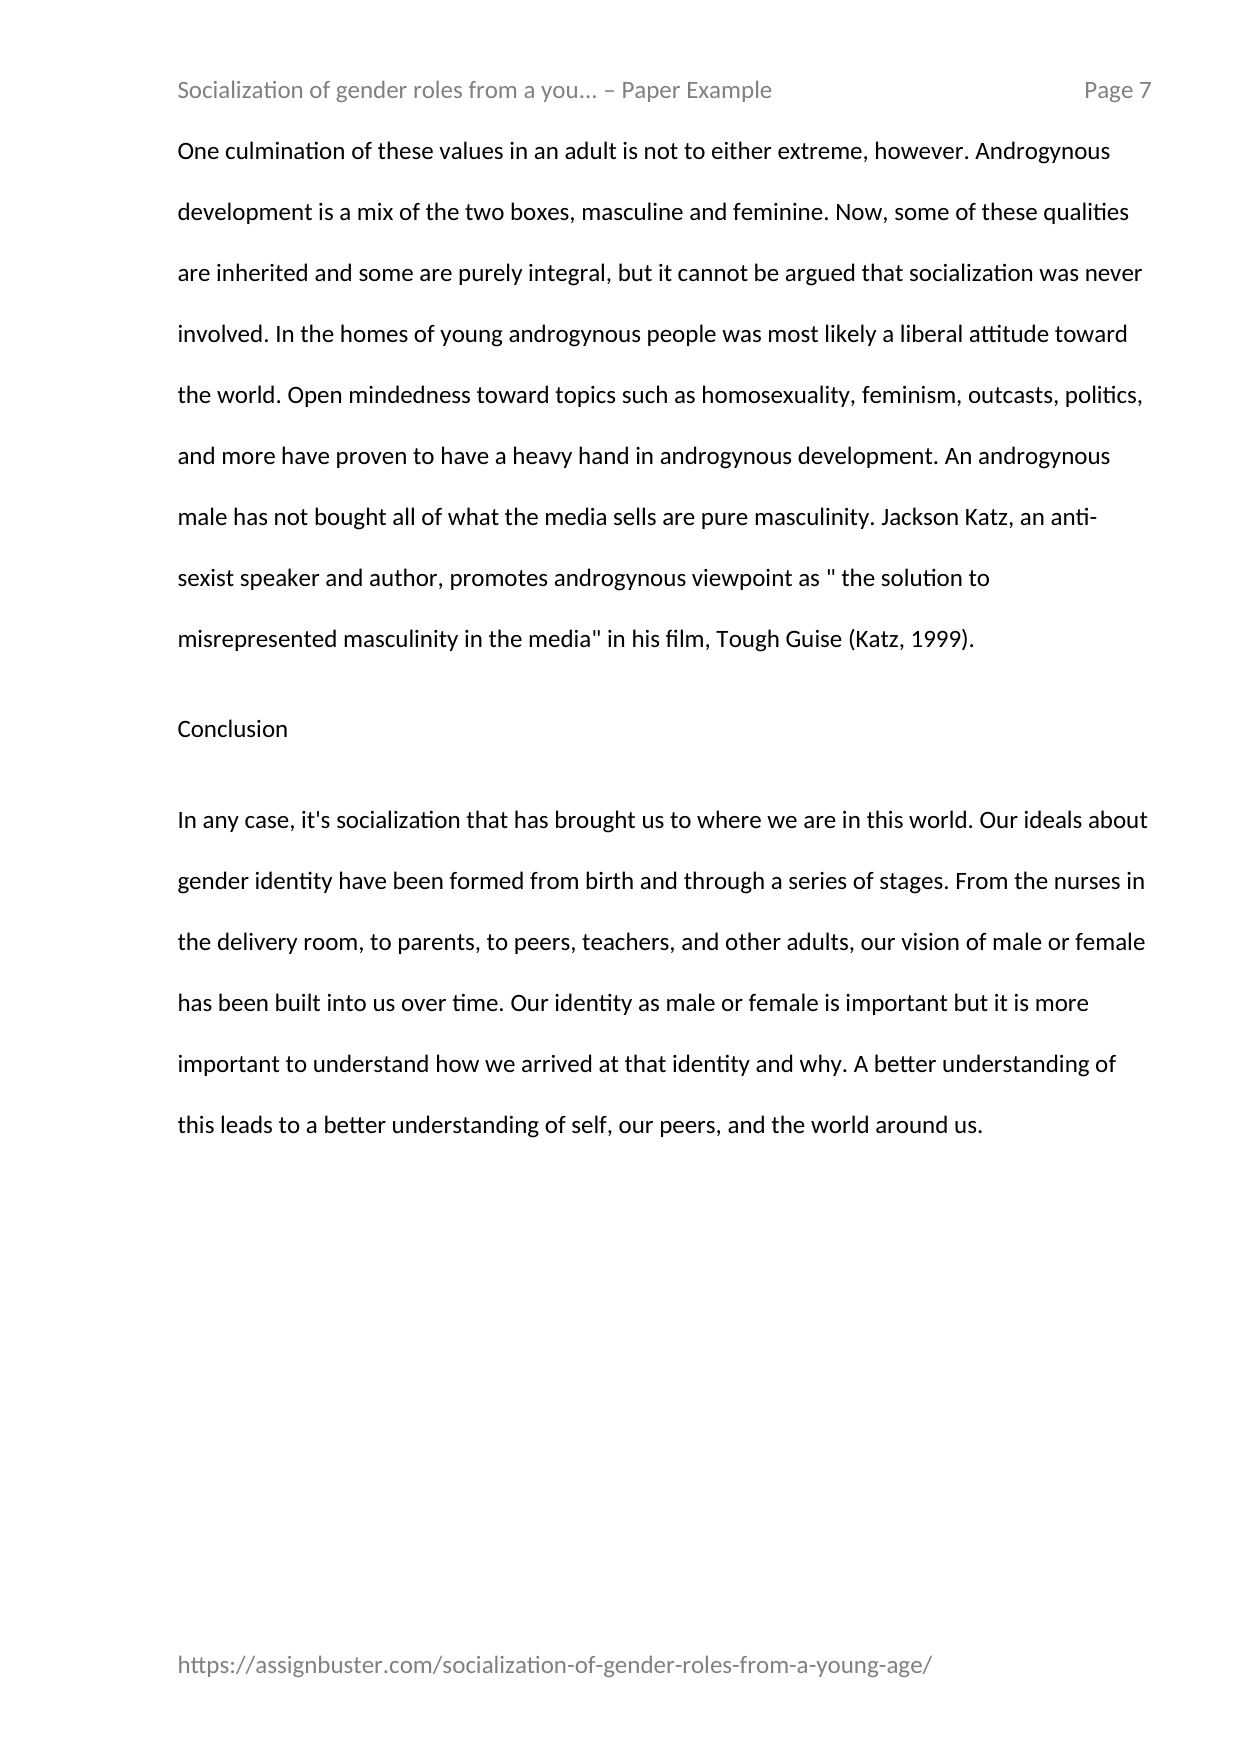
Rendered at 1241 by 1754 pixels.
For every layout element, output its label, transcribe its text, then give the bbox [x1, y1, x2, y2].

text Conclusion [177, 714, 1152, 744]
text In any case, it's socialization that has brought us to where we are in this world. Our ideals about gender identity have been formed from birth and through a series of stages. From the nurses in the delivery room, to parents, to peers, teachers, and other adults, our vision of male or female has been built into us over time. Our identity as male or female is important but it is more important to understand how we arrived at that identity and why. A better understanding of this leads to a better understanding of self, our peers, and the world around us. [177, 804, 1152, 1140]
text One culmination of these values in an adult is not to either extreme, however. Androgynous development is a mix of the two boxes, masculine and feminine. Now, some of these qualities are inherited and some are purely integral, but it cannot be argued that socialization was never involved. In the homes of young androgynous people was most likely a liberal attitude toward the world. Open mindedness toward topics such as homosexuality, feminism, outcasts, politics, and more have proven to have a heavy hand in androgynous development. An androgynous male has not bought all of what the media sells are pure masculinity. Jackson Katz, an anti-sexist speaker and author, promotes androgynous viewpoint as " the solution to misrepresented masculinity in the media" in his film, Tough Guise (Katz, 1999). [177, 135, 1152, 654]
